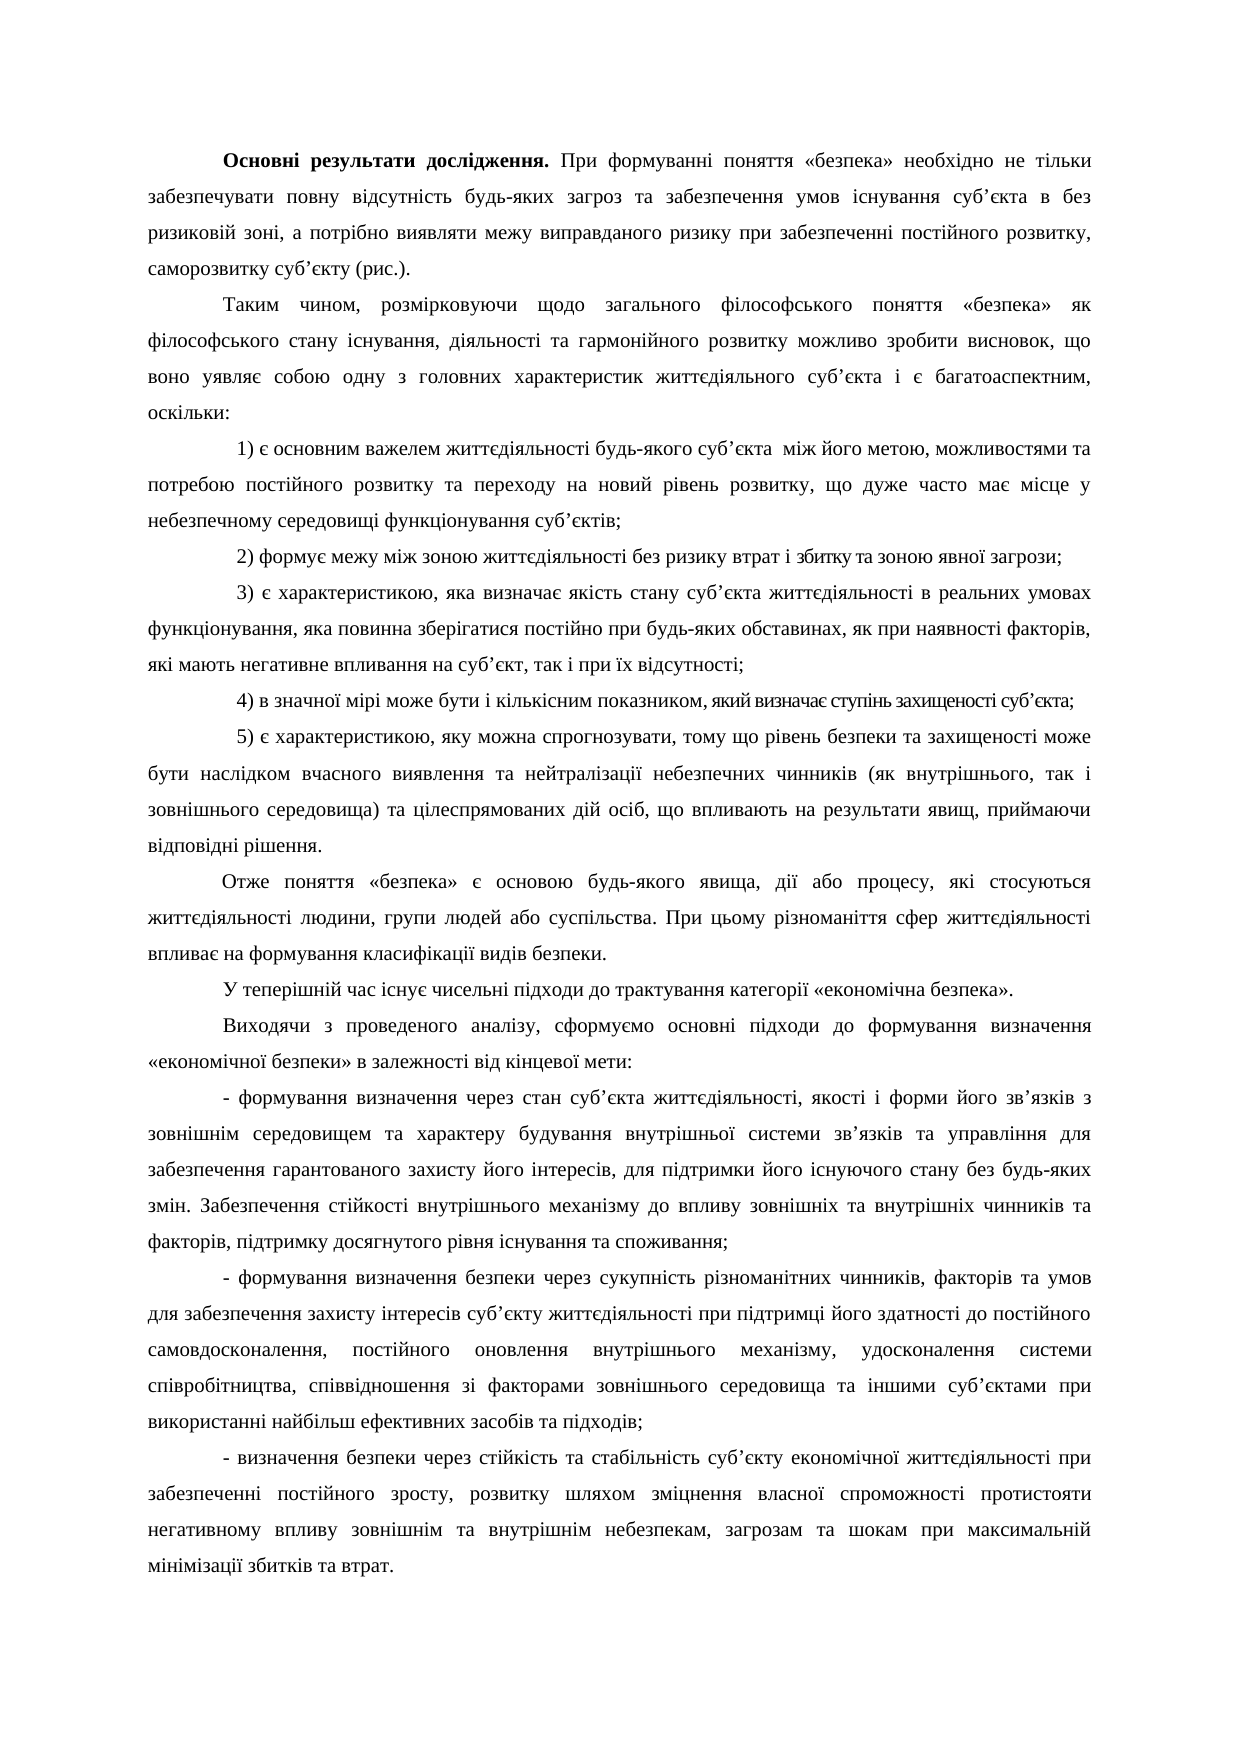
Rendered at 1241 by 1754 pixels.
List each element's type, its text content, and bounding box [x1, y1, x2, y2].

text - формування визначення безпеки через сукупність різноманітних чинників, факторів та умов для забезпечення захисту інтересів суб’єкту життєдіяльності при підтримці його здатності до постійного самовдосконалення, постійного оновлення внутрішнього механізму, удосконалення системи співробітництва, співвідношення зі факторами зовнішнього середовища та іншими суб’єктами при використанні найбільш ефективних засобів та підходів; [148, 1265, 1092, 1433]
text Таким чином, розмірковуючи щодо загального філософського поняття «безпека» як філософського стану існування, діяльності та гармонійного розвитку можливо зробити висновок, що воно уявляє собою одну з головних характеристик життєдіяльного суб’єкта і є багатоаспектним, оскільки: [148, 292, 1092, 424]
text 4) в значної мірі може бути і кількісним показником, який визначає ступінь захищеності суб’єкта; [148, 688, 1092, 712]
text - визначення безпеки через стійкість та стабільність суб’єкту економічної життєдіяльності при забезпеченні постійного зросту, розвитку шляхом зміцнення власної спроможності протистояти негативному впливу зовнішнім та внутрішнім небезпекам, загрозам та шокам при максимальній мінімізації збитків та втрат. [148, 1445, 1092, 1577]
text Основні результати дослідження. При формуванні поняття «безпека» необхідно не тільки забезпечувати повну відсутність будь-яких загроз та забезпечення умов існування суб’єкта в без ризиковій зоні, а потрібно виявляти межу виправданого ризику при забезпеченні постійного розвитку, саморозвитку суб’єкту (рис.). [148, 148, 1092, 280]
text 5) є характеристикою, яку можна спрогнозувати, тому що рівень безпеки та захищеності може бути наслідком вчасного виявлення та нейтралізації небезпечних чинників (як внутрішнього, так і зовнішнього середовища) та цілеспрямованих дій осіб, що впливають на результати явищ, приймаючи відповідні рішення. [148, 724, 1092, 857]
text 1) є основним важелем життєдіяльності будь-якого суб’єкта між його метою, можливостями та потребою постійного розвитку та переходу на новий рівень розвитку, що дуже часто має місце у небезпечному середовищі функціонування суб’єктів; [148, 436, 1092, 532]
text У теперішній час існує чисельні підходи до трактування категорії «економічна безпека». [148, 977, 1092, 1001]
text 3) є характеристикою, яка визначає якість стану суб’єкта життєдіяльності в реальних умовах функціонування, яка повинна зберігатися постійно при будь-яких обставинах, як при наявності факторів, які мають негативне впливання на суб’єкт, так і при їх відсутності; [148, 580, 1092, 676]
text - формування визначення через стан суб’єкта життєдіяльності, якості і форми його зв’язків з зовнішнім середовищем та характеру будування внутрішньої системи зв’язків та управління для забезпечення гарантованого захисту його інтересів, для підтримки його існуючого стану без будь-яких змін. Забезпечення стійкості внутрішнього механізму до впливу зовнішніх та внутрішніх чинників та факторів, підтримку досягнутого рівня існування та споживання; [148, 1085, 1092, 1253]
text 2) формує межу між зоною життєдіяльності без ризику втрат і збитку та зоною явної загрози; [148, 544, 1092, 568]
text Виходячи з проведеного аналізу, сформуємо основні підходи до формування визначення «економічної безпеки» в залежності від кінцевої мети: [148, 1013, 1092, 1073]
text Отже поняття «безпека» є основою будь-якого явища, дії або процесу, які стосуються життєдіяльності людини, групи людей або суспільства. При цьому різноманіття сфер життєдіяльності впливає на формування класифікації видів безпеки. [148, 868, 1092, 965]
